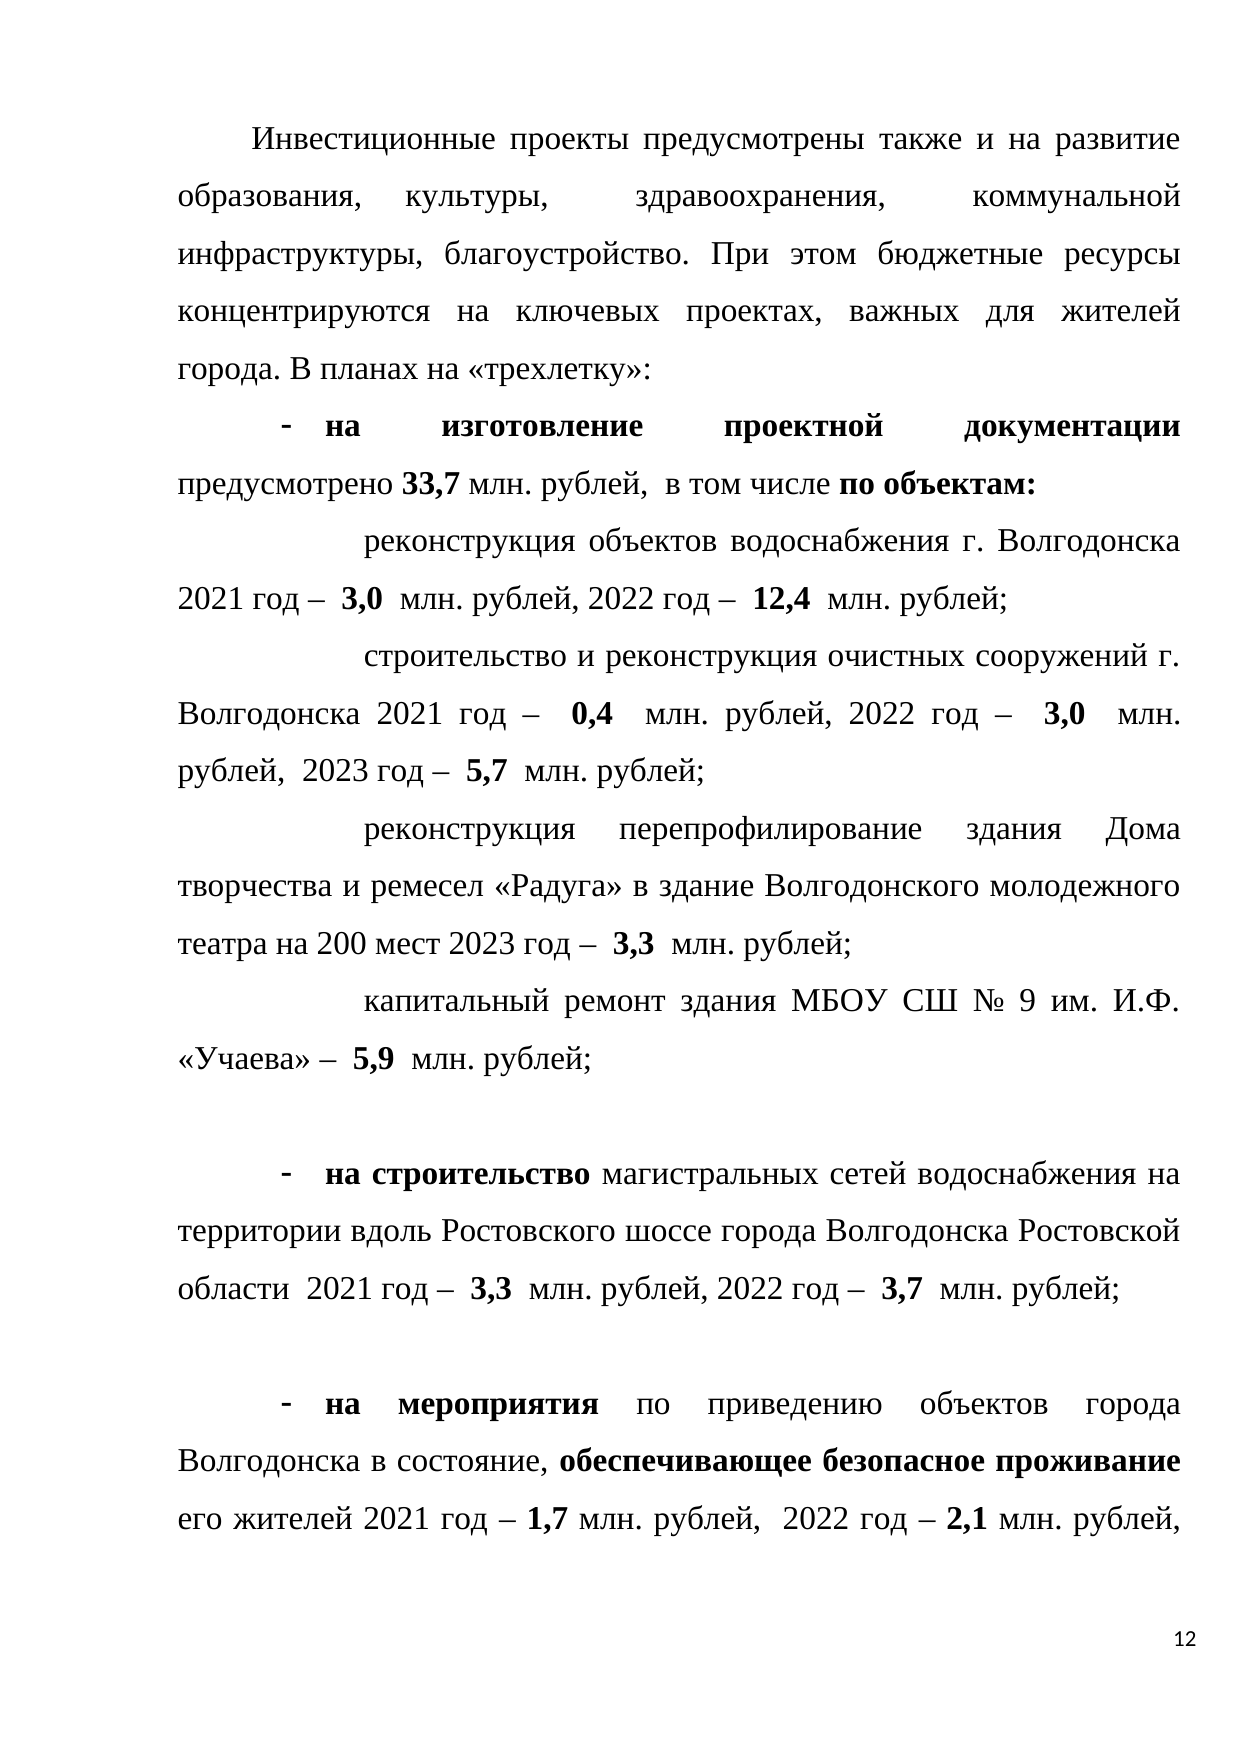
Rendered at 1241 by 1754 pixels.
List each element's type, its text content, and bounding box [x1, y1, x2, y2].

text реконструкция объектов водоснабжения г. Волгодонска 2021 год – 3,0 млн. рублей, 2022 год – 12,4 млн. рублей; [177, 521, 1181, 616]
text строительство и реконструкция очистных сооружений г. Волгодонска 2021 год – 0,4 млн. рублей, 2022 год – 3,0 млн. рублей, 2023 год – 5,7 млн. рублей; [177, 636, 1181, 789]
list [177, 1383, 1181, 1536]
text Инвестиционные проекты предусмотрены также и на развитие образования, культуры, здравоохранения, коммунальной инфраструктуры, благоустройство. При этом бюджетные ресурсы концентрируются на ключевых проектах, важных для жителей города. В планах на «трехлетку»: [177, 118, 1181, 386]
list на строительство магистральных сетей водоснабжения на территории вдоль Ростовского шоссе города Волгодонска Ростовской области 2021 год – 3,3 млн. рублей, 2022 год – 3,7 млн. рублей; [177, 1153, 1181, 1306]
text капитальный ремонт здания МБОУ СШ № 9 им. И.Ф. «Учаева» – 5,9 млн. рублей; [177, 981, 1181, 1076]
list на изготовление проектной документации предусмотрено 33,7 млн. рублей, в том числе по объектам: [177, 406, 1181, 501]
text реконструкция перепрофилирование здания Дома творчества и ремесел «Радуга» в здание Волгодонского молодежного театра на 200 мест 2023 год – 3,3 млн. рублей; [177, 808, 1181, 961]
